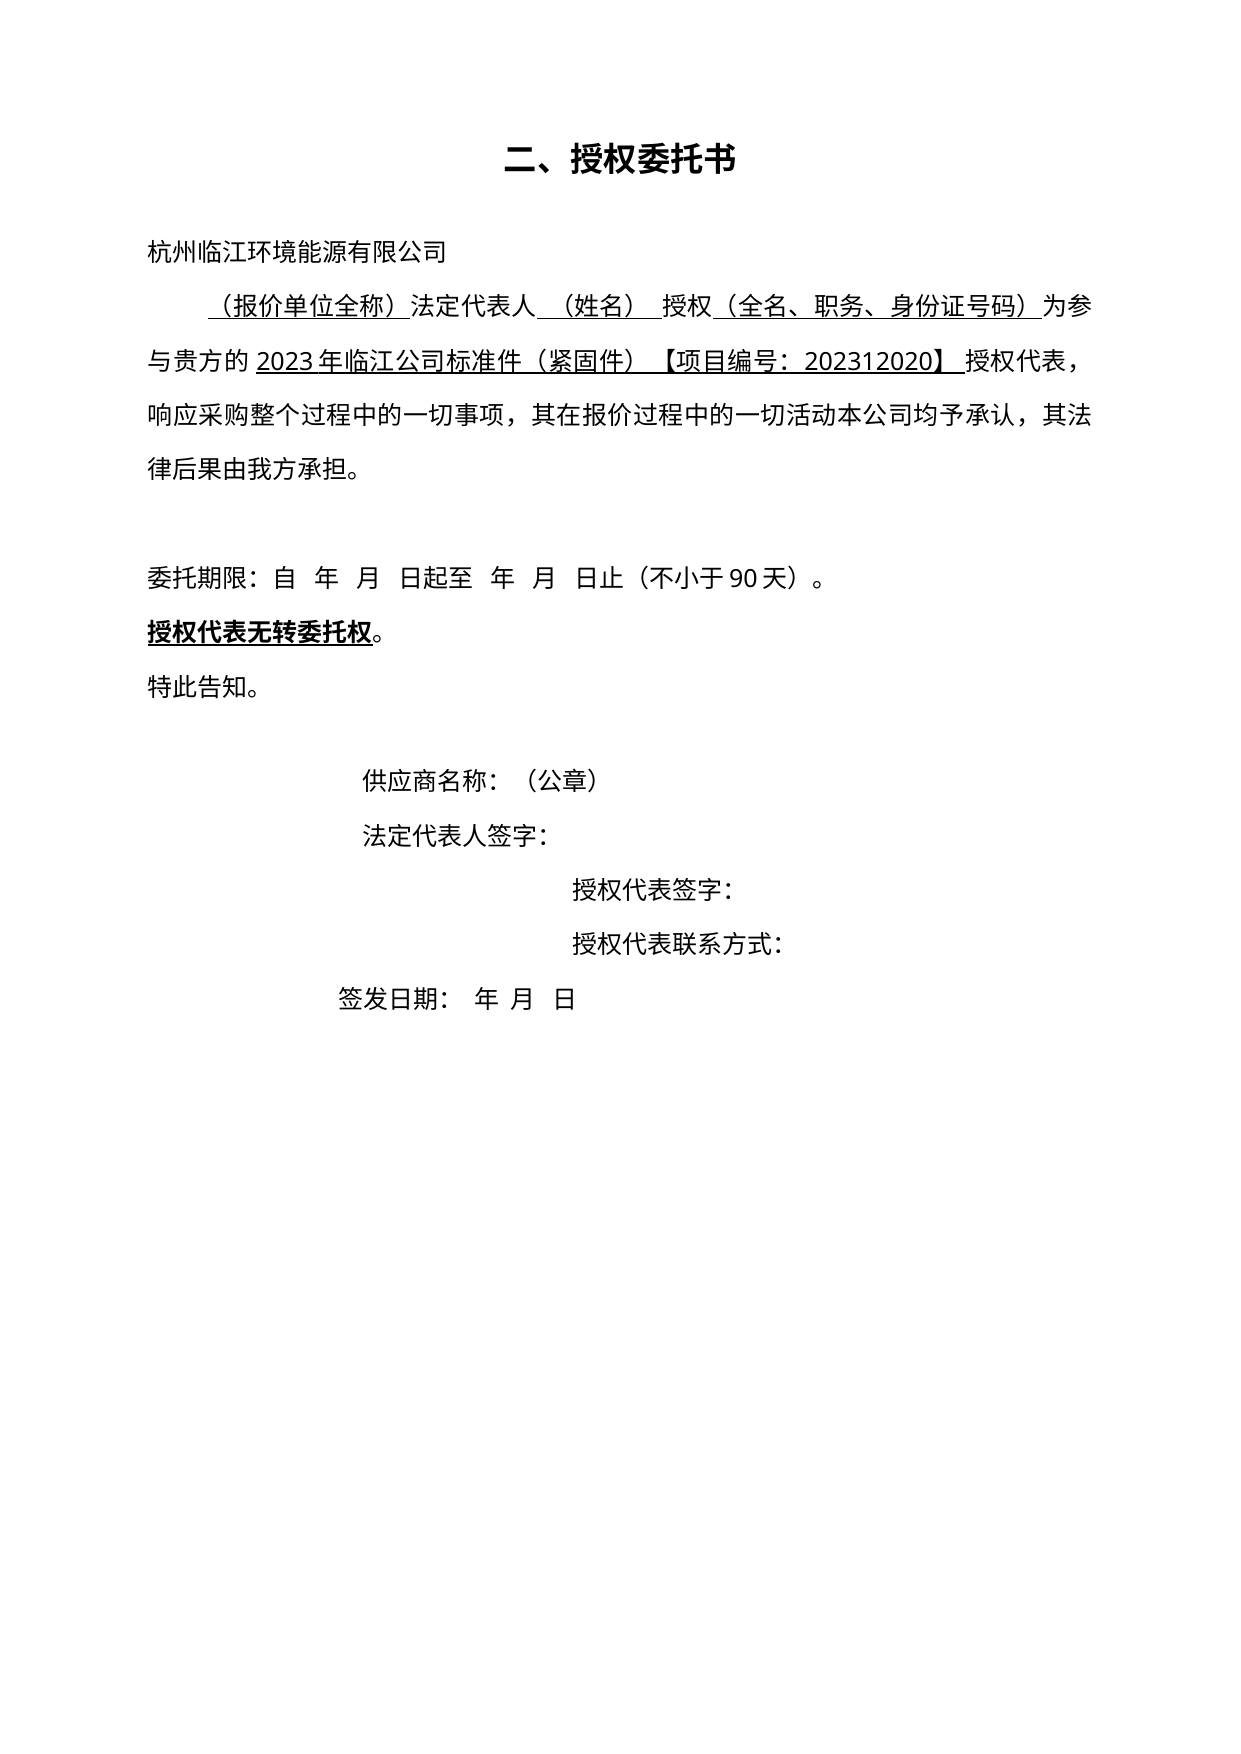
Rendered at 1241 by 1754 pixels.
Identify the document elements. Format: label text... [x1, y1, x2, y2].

text 授权代表签字： [148, 870, 1092, 907]
text （报价单位全称）法定代表人 （姓名） 授权（全名、职务、身份证号码）为参与贵方的 2023年临江公司标准件（紧固件）【项目编号：202312020】 授权代表，响应采购整个过程中的一切事项，其在报价过程中的一切活动本公司均予承认，其法律后果由我方承担。 [148, 287, 1092, 486]
text 法定代表人签字： [148, 816, 1092, 852]
text 杭州临江环境能源有限公司 [148, 232, 1092, 268]
text 二、授权委托书 [148, 133, 1092, 181]
text 特此告知。 [148, 667, 1092, 703]
text 签发日期： 年 月 日 [148, 979, 1092, 1015]
text 委托期限：自 年 月 日起至 年 月 日止（不小于90天）。 [148, 558, 1092, 595]
text 供应商名称：（公章） [148, 762, 1092, 798]
text 授权代表无转委托权。 [148, 613, 1092, 649]
text 授权代表联系方式： [148, 925, 1092, 961]
